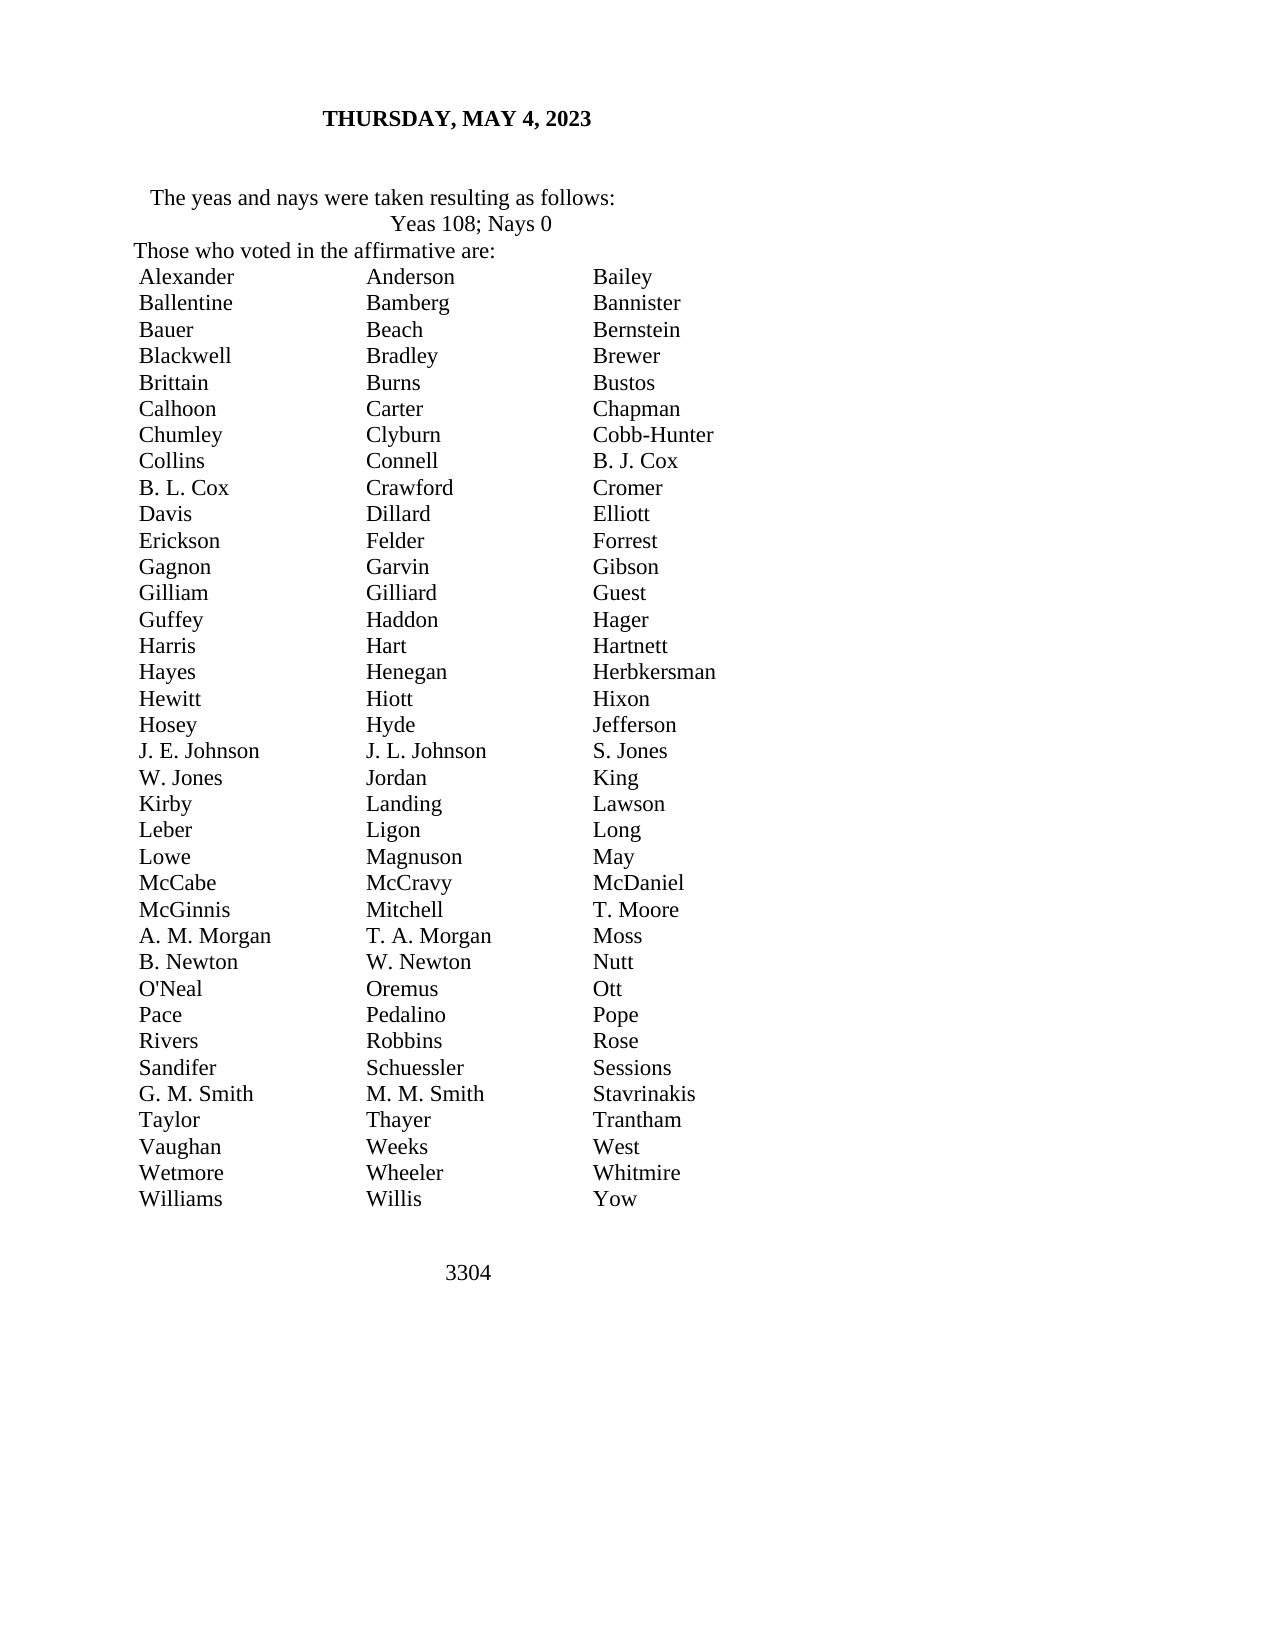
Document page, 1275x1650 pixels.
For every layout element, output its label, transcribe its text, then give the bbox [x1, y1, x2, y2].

text Yeas 108; Nays 0 [127, 210, 786, 237]
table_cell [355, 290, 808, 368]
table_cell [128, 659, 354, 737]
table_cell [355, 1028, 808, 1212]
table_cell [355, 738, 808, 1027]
text Those who voted in the affirmative are: [127, 237, 786, 263]
text The yeas and nays were taken resulting as follows: [127, 184, 786, 210]
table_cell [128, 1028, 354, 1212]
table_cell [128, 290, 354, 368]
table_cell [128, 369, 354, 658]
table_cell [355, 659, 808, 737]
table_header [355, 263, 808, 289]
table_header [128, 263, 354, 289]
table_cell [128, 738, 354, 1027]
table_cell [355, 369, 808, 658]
